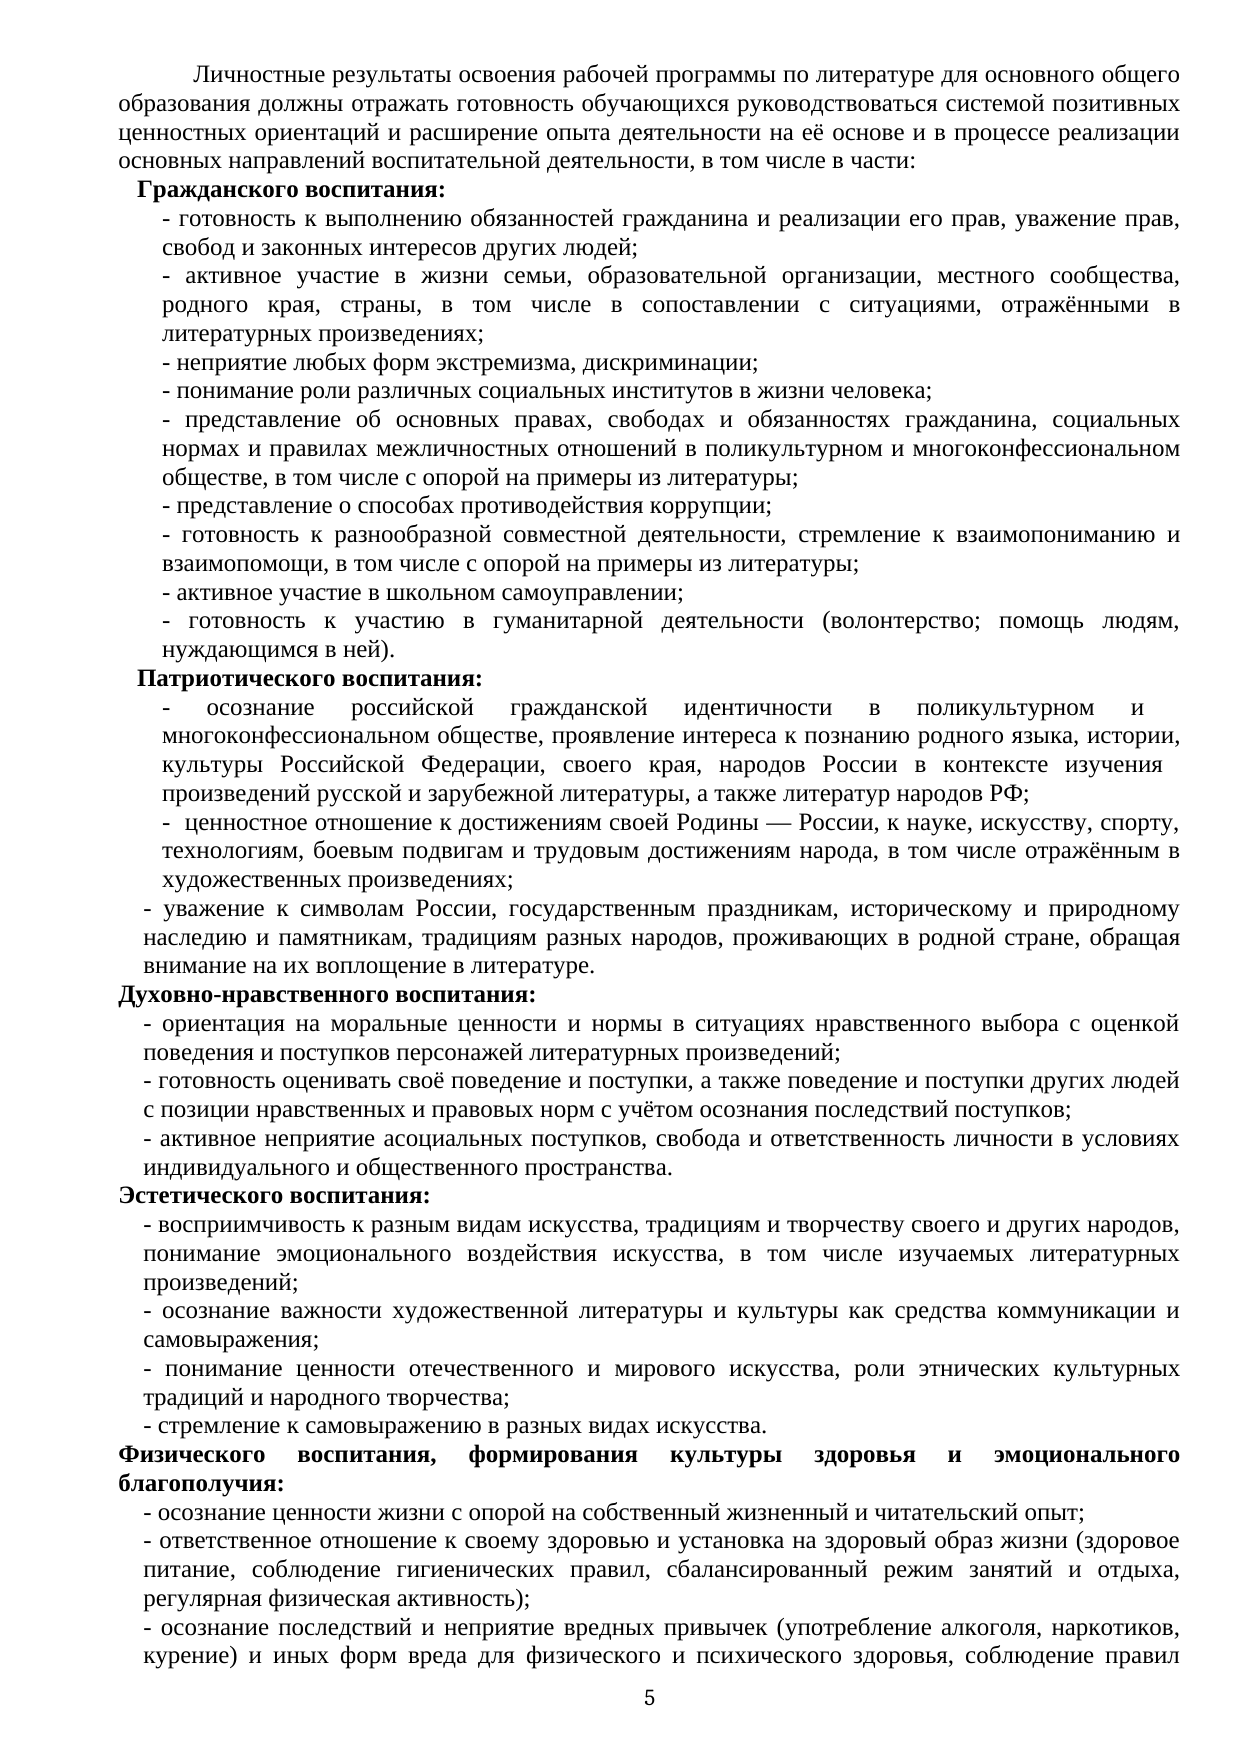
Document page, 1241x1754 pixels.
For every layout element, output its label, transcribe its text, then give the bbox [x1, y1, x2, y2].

text - представление о способах противодействия коррупции; [162, 490, 1181, 519]
text - осознание российской гражданской идентичности в поликультурном и многоконфессиональном обществе, проявление интереса к познанию родного языка, истории, культуры Российской Федерации, своего края, народов России в контексте изучения произведений русской и зарубежной литературы, а также литератур народов РФ; [162, 692, 1181, 807]
text - понимание роли различных социальных институтов в жизни человека; [162, 375, 1181, 404]
text - активное участие в школьном самоуправлении; [162, 577, 1181, 605]
text - уважение к символам России, государственным праздникам, историческому и природному наследию и памятникам, традициям разных народов, проживающих в родной стране, обращая внимание на их воплощение в литературе. [143, 893, 1181, 979]
text - готовность к участию в гуманитарной деятельности (волонтерство; помощь людям, нуждающимся в ней). [162, 605, 1181, 663]
text - готовность оценивать своё поведение и поступки, а также поведение и поступки других людей с позиции нравственных и правовых норм с учётом осознания последствий поступков; [143, 1065, 1181, 1123]
text - понимание ценности отечественного и мирового искусства, роли этнических культурных традиций и народного творчества; [143, 1353, 1181, 1410]
text Патриотического воспитания: [137, 663, 1181, 692]
text Личностные результаты освоения рабочей программы по литературе для основного общего образования должны отражать готовность обучающихся руководствоваться системой позитивных ценностных ориентаций и расширение опыта деятельности на её основе и в процессе реализации основных направлений воспитательной деятельности, в том числе в части: [118, 59, 1181, 174]
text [143, 1612, 1181, 1669]
text - осознание ценности жизни с опорой на собственный жизненный и читательский опыт; [143, 1497, 1181, 1525]
text Духовно-нравственного воспитания: [118, 979, 1181, 1008]
text - представление об основных правах, свободах и обязанностях гражданина, социальных нормах и правилах межличностных отношений в поликультурном и многоконфессиональном обществе, в том числе с опорой на примеры из литературы; [162, 404, 1181, 490]
text - неприятие любых форм экстремизма, дискриминации; [162, 347, 1181, 375]
text Физического воспитания, формирования культуры здоровья и эмоционального благополучия: [118, 1439, 1181, 1497]
text - готовность к выполнению обязанностей гражданина и реализации его прав, уважение прав, свобод и законных интересов других людей; [162, 203, 1181, 260]
text - ответственное отношение к своему здоровью и установка на здоровый образ жизни (здоровое питание, соблюдение гигиенических правил, сбалансированный режим занятий и отдыха, регулярная физическая активность); [143, 1525, 1181, 1612]
text - стремление к самовыражению в разных видах искусства. [143, 1410, 1181, 1439]
text - активное участие в жизни семьи, образовательной организации, местного сообщества, родного края, страны, в том числе в сопоставлении с ситуациями, отражёнными в литературных произведениях; [162, 260, 1181, 347]
text Эстетического воспитания: [118, 1180, 1181, 1209]
text Гражданского воспитания: [137, 174, 1181, 203]
text - ценностное отношение к достижениям своей Родины — России, к науке, искусству, спорту, технологиям, боевым подвигам и трудовым достижениям народа, в том числе отражённым в художественных произведениях; [162, 807, 1181, 893]
text - ориентация на моральные ценности и нормы в ситуациях нравственного выбора с оценкой поведения и поступков персонажей литературных произведений; [143, 1008, 1181, 1065]
text - готовность к разнообразной совместной деятельности, стремление к взаимопониманию и взаимопомощи, в том числе с опорой на примеры из литературы; [162, 519, 1181, 577]
text - осознание важности художественной литературы и культуры как средства коммуникации и самовыражения; [143, 1295, 1181, 1353]
text - восприимчивость к разным видам искусства, традициям и творчеству своего и других народов, понимание эмоционального воздействия искусства, в том числе изучаемых литературных произведений; [143, 1209, 1181, 1295]
text - активное неприятие асоциальных поступков, свобода и ответственность личности в условиях индивидуального и общественного пространства. [143, 1123, 1181, 1180]
